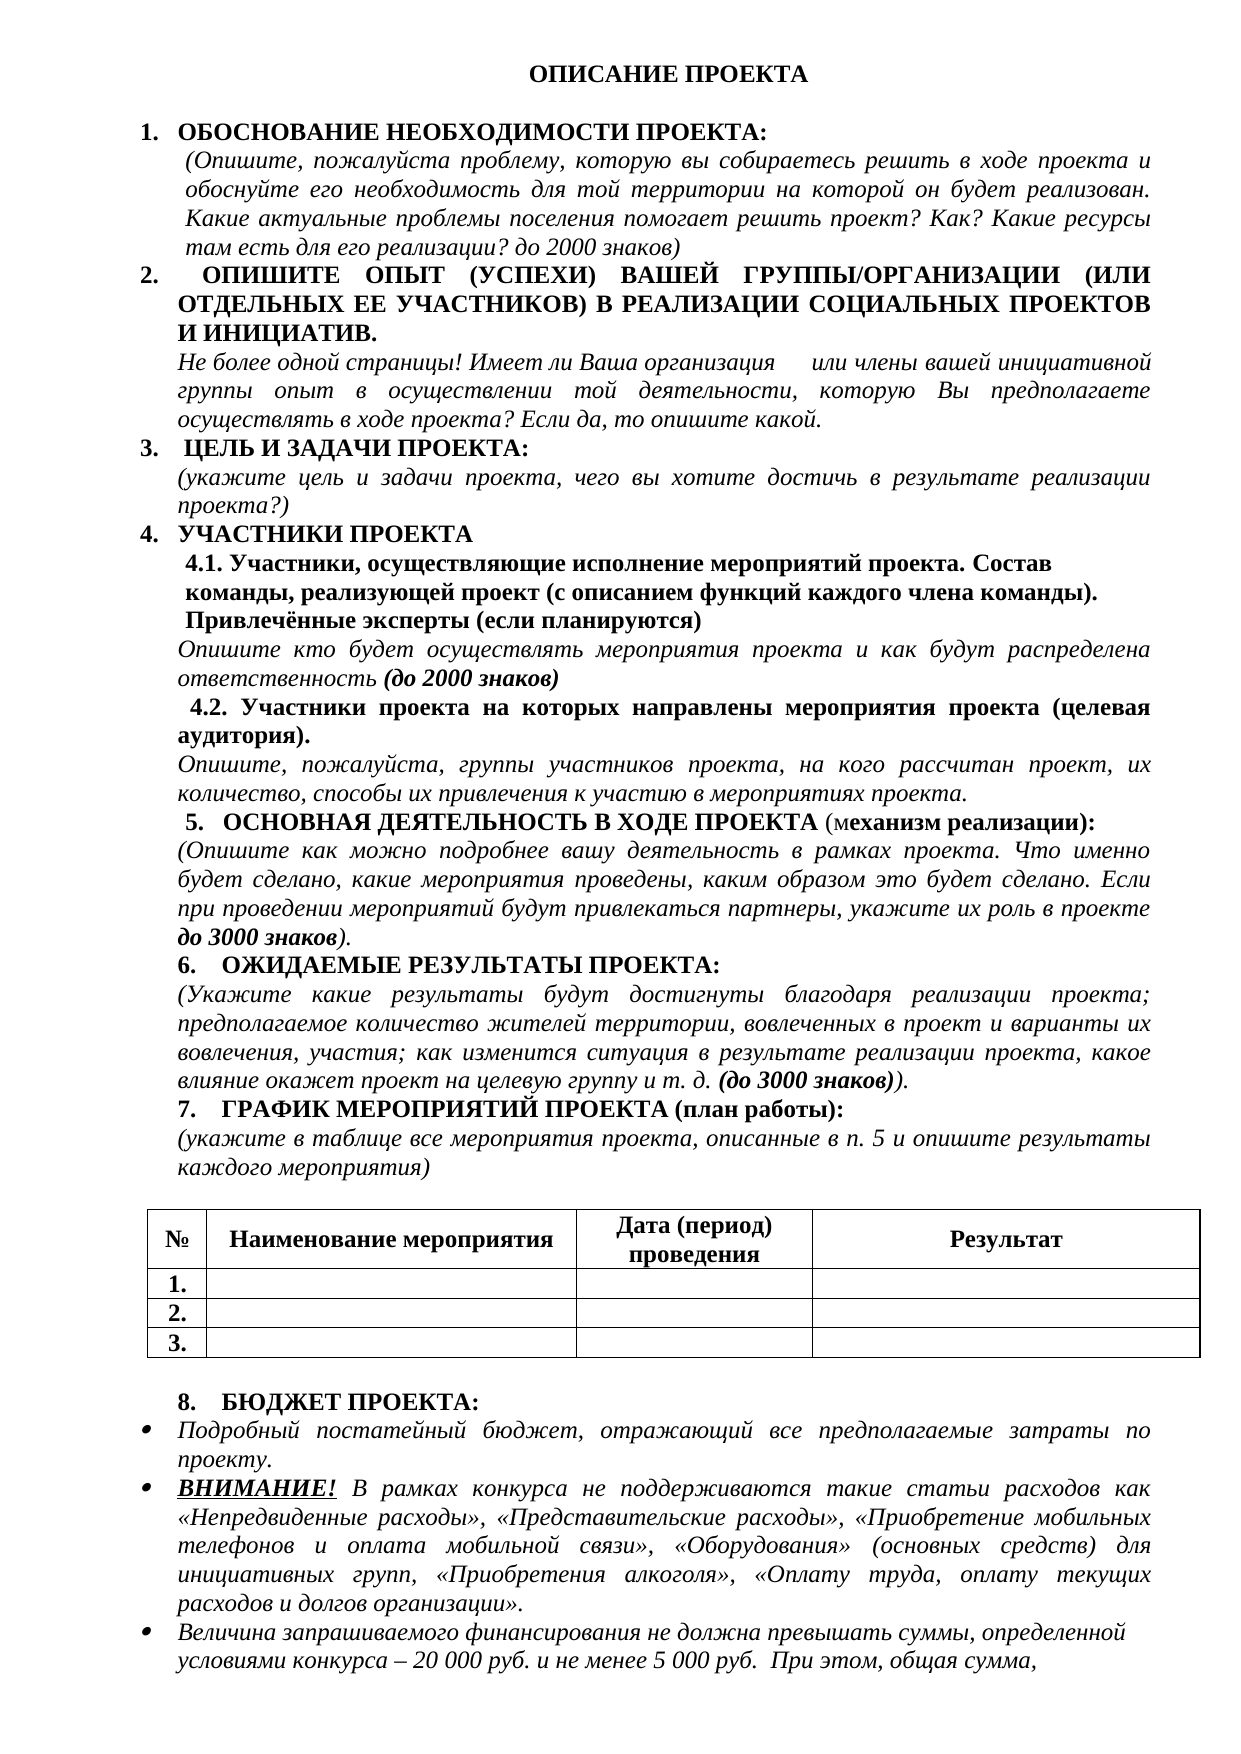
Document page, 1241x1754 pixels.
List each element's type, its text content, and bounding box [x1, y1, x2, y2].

text (Опишите, пожалуйста проблему, которую вы собираетесь решить в ходе проекта и обоснуйте его необходимость для той территории на которой он будет реализован. Какие актуальные проблемы поселения помогает решить проект? Как? Какие ресурсы там есть для его реализации? до 2000 знаков) [185, 145, 1152, 260]
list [140, 1617, 1152, 1674]
list ЦЕЛЬ И ЗАДАЧИ ПРОЕКТА: [140, 433, 1152, 462]
list УЧАСТНИКИ ПРОЕКТА [140, 519, 1152, 548]
text Опишите кто будет осуществлять мероприятия проекта и как будут распределена ответственность (до 2000 знаков) [177, 634, 1152, 692]
text 4.2. Участники проекта на которых направлены мероприятия проекта (целевая аудитория). [177, 692, 1152, 749]
list Подробный постатейный бюджет, отражающий все предполагаемые затраты по проекту. [140, 1416, 1152, 1473]
table_cell [577, 1299, 812, 1327]
list ОЖИДАЕМЫЕ РЕЗУЛЬТАТЫ ПРОЕКТА: [177, 950, 1152, 979]
table_cell [207, 1328, 576, 1357]
list ГРАФИК МЕРОПРИЯТИЙ ПРОЕКТА (план работы): [177, 1094, 1152, 1123]
text ОПИСАНИЕ ПРОЕКТА [185, 59, 1152, 88]
text (укажите цель и задачи проекта, чего вы хотите достичь в результате реализации проекта?) [177, 462, 1152, 519]
table_header Результат [813, 1210, 1199, 1268]
list ВНИМАНИЕ! В рамках конкурса не поддерживаются такие статьи расходов как «Непредвиденные расходы», «Представительские расходы», «Приобретение мобильных телефонов и оплата мобильной связи», «Оборудования» (основных средств) для инициативных групп, «Приобретения алкоголя», «Оплату труда, оплату текущих расходов и долгов организации». [140, 1473, 1152, 1617]
table_cell 2. [148, 1299, 206, 1327]
table_cell [577, 1328, 812, 1357]
table_cell 1. [148, 1269, 206, 1297]
list ОСНОВНАЯ ДЕЯТЕЛЬНОСТЬ В ХОДЕ ПРОЕКТА (механизм реализации): [185, 807, 1152, 835]
text Не более одной страницы! Имеет ли Ваша организация или члены вашей инициативной группы опыт в осуществлении той деятельности, которую Вы предполагаете осуществлять в ходе проекта? Если да, то опишите какой. [177, 347, 1152, 433]
table_header Дата (период) проведения [577, 1210, 812, 1268]
table_cell [813, 1328, 1199, 1357]
table_cell [207, 1269, 576, 1297]
table_header Наименование мероприятия [207, 1210, 576, 1268]
text (Укажите какие результаты будут достигнуты благодаря реализации проекта; предполагаемое количество жителей территории, вовлеченных в проект и варианты их вовлечения, участия; как изменится ситуация в результате реализации проекта, какое влияние окажет проект на целевую группу и т. д. (до 3000 знаков)). [177, 979, 1152, 1094]
table_cell [813, 1299, 1199, 1327]
list ОПИШИТЕ ОПЫТ (УСПЕХИ) ВАШЕЙ ГРУППЫ/ОРГАНИЗАЦИИ (ИЛИ ОТДЕЛЬНЫХ ЕЕ УЧАСТНИКОВ) В РЕАЛИЗАЦИИ СОЦИАЛЬНЫХ ПРОЕКТОВ И ИНИЦИАТИВ. [140, 260, 1152, 347]
table_cell [207, 1299, 576, 1327]
table_cell [813, 1269, 1199, 1297]
list БЮДЖЕТ ПРОЕКТА: [177, 1387, 1152, 1416]
text 4.1. Участники, осуществляющие исполнение мероприятий проекта. Состав команды, реализующей проект (с описанием функций каждого члена команды). Привлечённые эксперты (если планируются) [185, 548, 1152, 634]
list ОБОСНОВАНИЕ НЕОБХОДИМОСТИ ПРОЕКТА: [140, 117, 1152, 145]
text Опишите, пожалуйста, группы участников проекта, на кого рассчитан проект, их количество, способы их привлечения к участию в мероприятиях проекта. [177, 749, 1152, 807]
table_header № [148, 1210, 206, 1268]
text (укажите в таблице все мероприятия проекта, описанные в п. 5 и опишите результаты каждого мероприятия) [177, 1123, 1152, 1180]
table_cell [577, 1269, 812, 1297]
text (Опишите как можно подробнее вашу деятельность в рамках проекта. Что именно будет сделано, какие мероприятия проведены, каким образом это будет сделано. Если при проведении мероприятий будут привлекаться партнеры, укажите их роль в проекте до 3000 знаков). [177, 835, 1152, 950]
table_cell 3. [148, 1328, 206, 1357]
